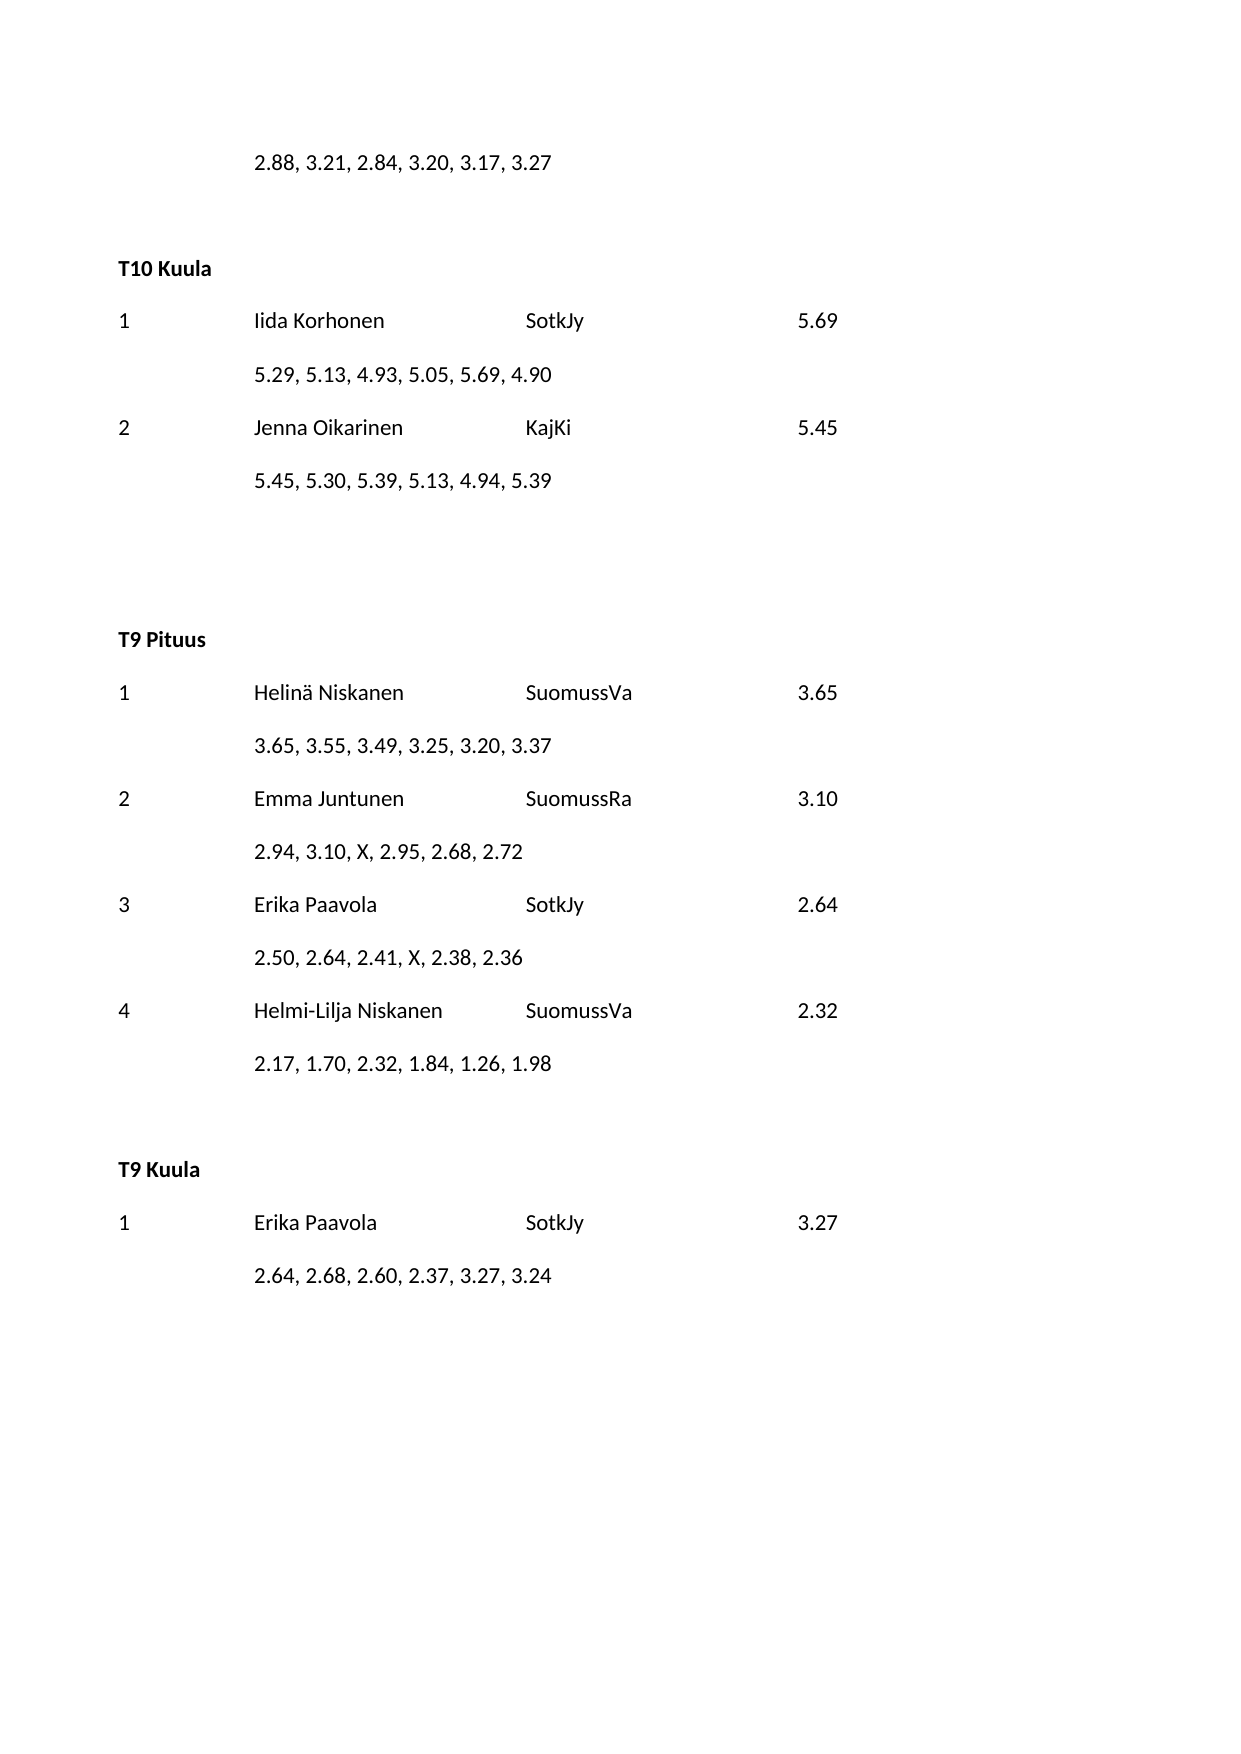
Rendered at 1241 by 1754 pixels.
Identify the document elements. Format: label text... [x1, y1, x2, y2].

text 5.29, 5.13, 4.93, 5.05, 5.69, 4.90 [118, 360, 1122, 388]
text 2.88, 3.21, 2.84, 3.20, 3.17, 3.27 [118, 148, 1122, 176]
text T9 Kuula [118, 1155, 1122, 1183]
text 2.50, 2.64, 2.41, X, 2.38, 2.36 [118, 943, 1122, 971]
text 2 Jenna Oikarinen KajKi 5.45 [118, 413, 1122, 441]
text 1 Erika Paavola SotkJy 3.27 [118, 1208, 1122, 1236]
text 2.94, 3.10, X, 2.95, 2.68, 2.72 [118, 837, 1122, 865]
text 1 Helinä Niskanen SuomussVa 3.65 [118, 678, 1122, 706]
text 2.64, 2.68, 2.60, 2.37, 3.27, 3.24 [118, 1261, 1122, 1289]
text T9 Pituus [118, 625, 1122, 653]
text 3 Erika Paavola SotkJy 2.64 [118, 890, 1122, 918]
text 4 Helmi-Lilja Niskanen SuomussVa 2.32 [118, 996, 1122, 1024]
text T10 Kuula [118, 254, 1122, 282]
text 1 Iida Korhonen SotkJy 5.69 [118, 307, 1122, 335]
text 3.65, 3.55, 3.49, 3.25, 3.20, 3.37 [118, 731, 1122, 759]
text 2 Emma Juntunen SuomussRa 3.10 [118, 784, 1122, 812]
text 2.17, 1.70, 2.32, 1.84, 1.26, 1.98 [118, 1049, 1122, 1077]
text 5.45, 5.30, 5.39, 5.13, 4.94, 5.39 [118, 466, 1122, 494]
